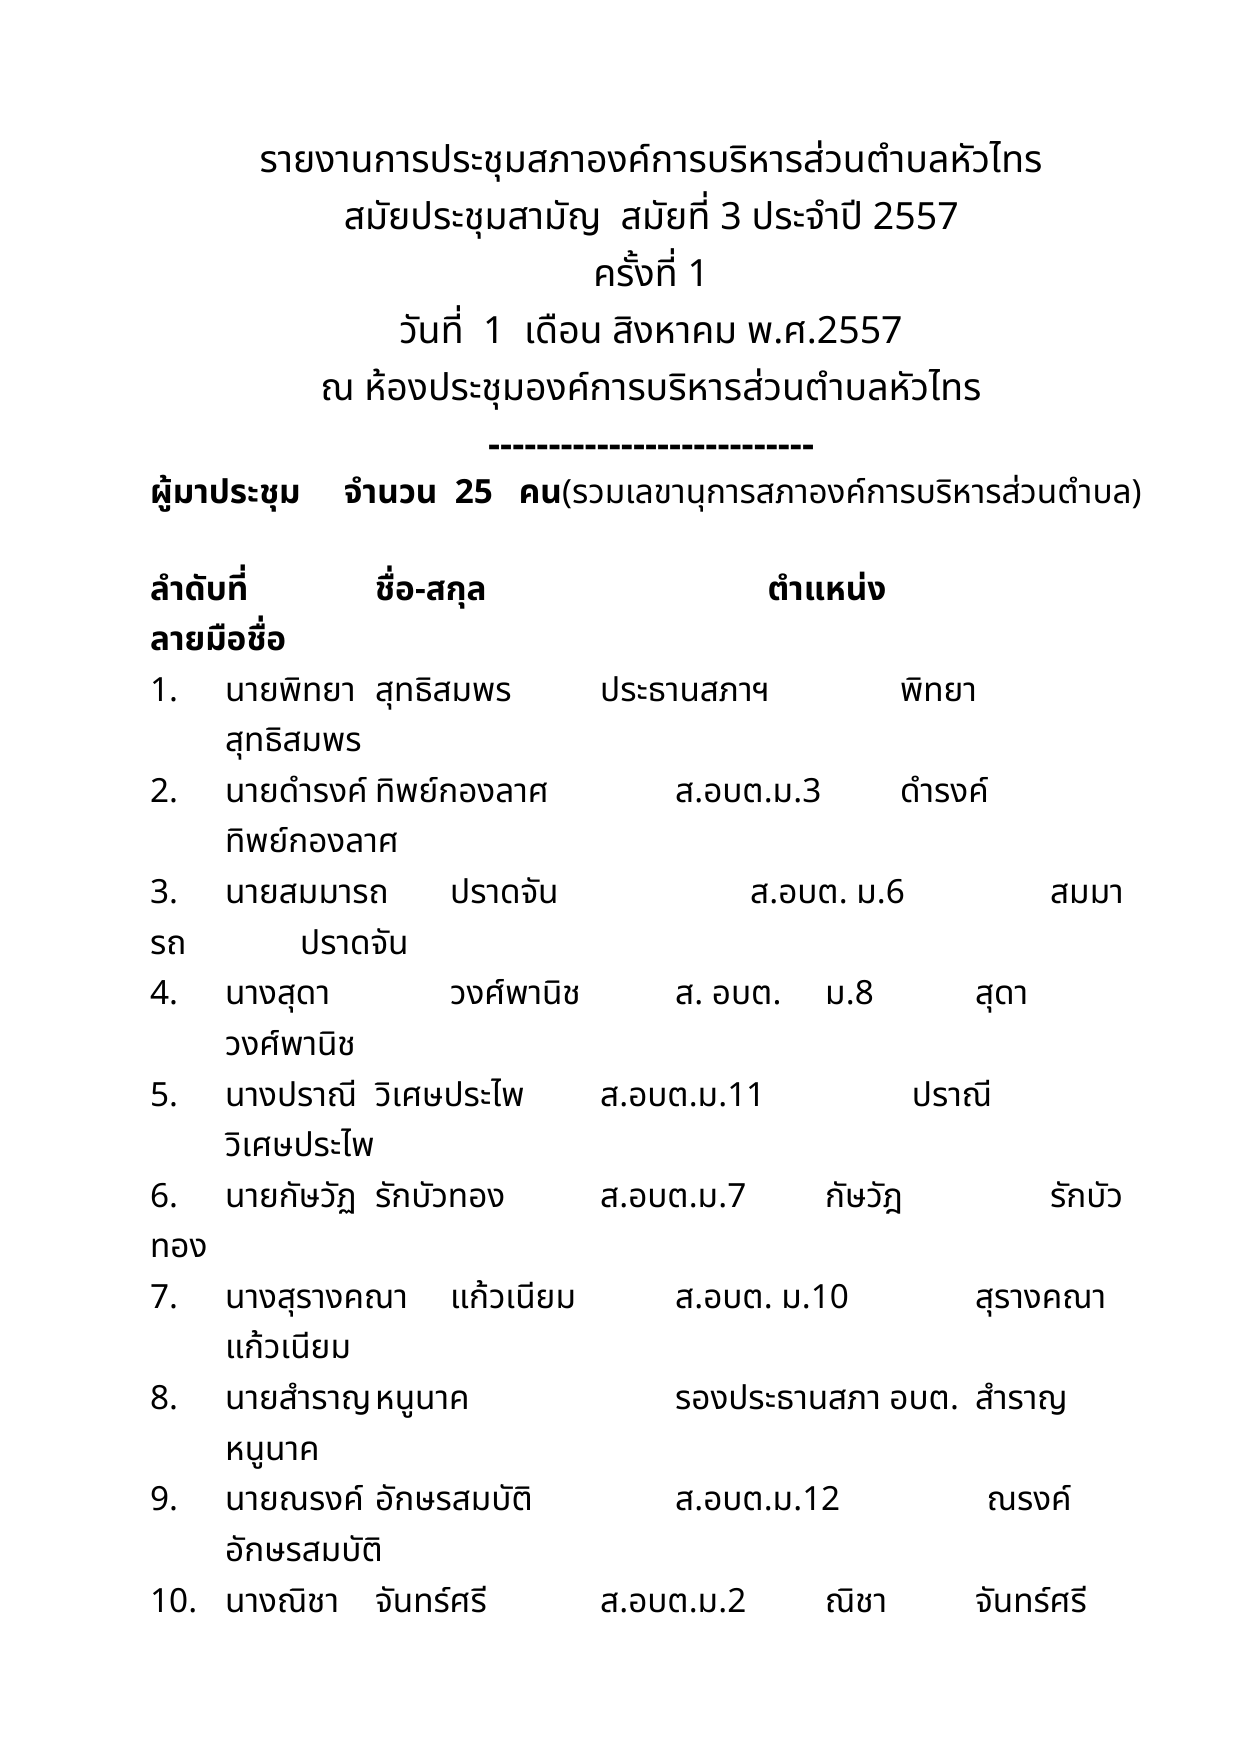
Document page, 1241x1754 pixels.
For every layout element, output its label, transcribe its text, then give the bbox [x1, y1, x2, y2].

text วันที่ 1 เดือน สิงหาคม พ.ศ.2557 [150, 303, 1152, 361]
text สมัยประชุมสามัญ สมัยที่ 3 ประจำปี 2557 [150, 189, 1152, 247]
text 7. นางสุรางคณา แก้วเนียม ส.อบต. ม.10 สุรางคณา แก้วเนียม [150, 1273, 1152, 1374]
text ณ ห้องประชุมองค์การบริหารส่วนตำบลหัวไทร [150, 361, 1152, 417]
text 1. นายพิทยา สุทธิสมพร ประธานสภาฯ พิทยา สุทธิสมพร [150, 665, 1152, 767]
text 10. นางณิชา จันทร์ศรี ส.อบต.ม.2 ณิชา จันทร์ศรี [150, 1576, 1152, 1627]
text ผู้มาประชุม จำนวน 25 คน(รวมเลขานุการสภาองค์การบริหารส่วนตำบล) [150, 468, 1152, 564]
text 4. นางสุดา วงศ์พานิช ส. อบต. ม.8 สุดา วงศ์พานิช [150, 969, 1152, 1070]
text รายงานการประชุมสภาองค์การบริหารส่วนตำบลหัวไทร [150, 133, 1152, 189]
text 5. นางปราณี วิเศษประไพ ส.อบต.ม.11 ปราณี วิเศษประไพ [150, 1070, 1152, 1172]
text 9. นายณรงค์ อักษรสมบัติ ส.อบต.ม.12 ณรงค์ อักษรสมบัติ [150, 1475, 1152, 1576]
text 6. นายกัษวัฏ รักบัวทอง ส.อบต.ม.7 กัษวัฎ รักบัวทอง [150, 1172, 1152, 1273]
text 3. นายสมมารถ ปราดจัน ส.อบต. ม.6 สมมารถ ปราดจัน [150, 868, 1152, 969]
text 2. นายดำรงค์ ทิพย์กองลาศ ส.อบต.ม.3 ดำรงค์ ทิพย์กองลาศ [150, 767, 1152, 868]
text 8. นายสำราญ หนูนาค รองประธานสภา อบต. สำราญ หนูนาค [150, 1374, 1152, 1475]
text ลำดับที่ ชื่อ-สกุล ตำแหน่ง ลายมือชื่อ [150, 564, 1152, 665]
text --------------------------- [150, 417, 1152, 468]
text ครั้งที่ 1 [150, 247, 1152, 303]
